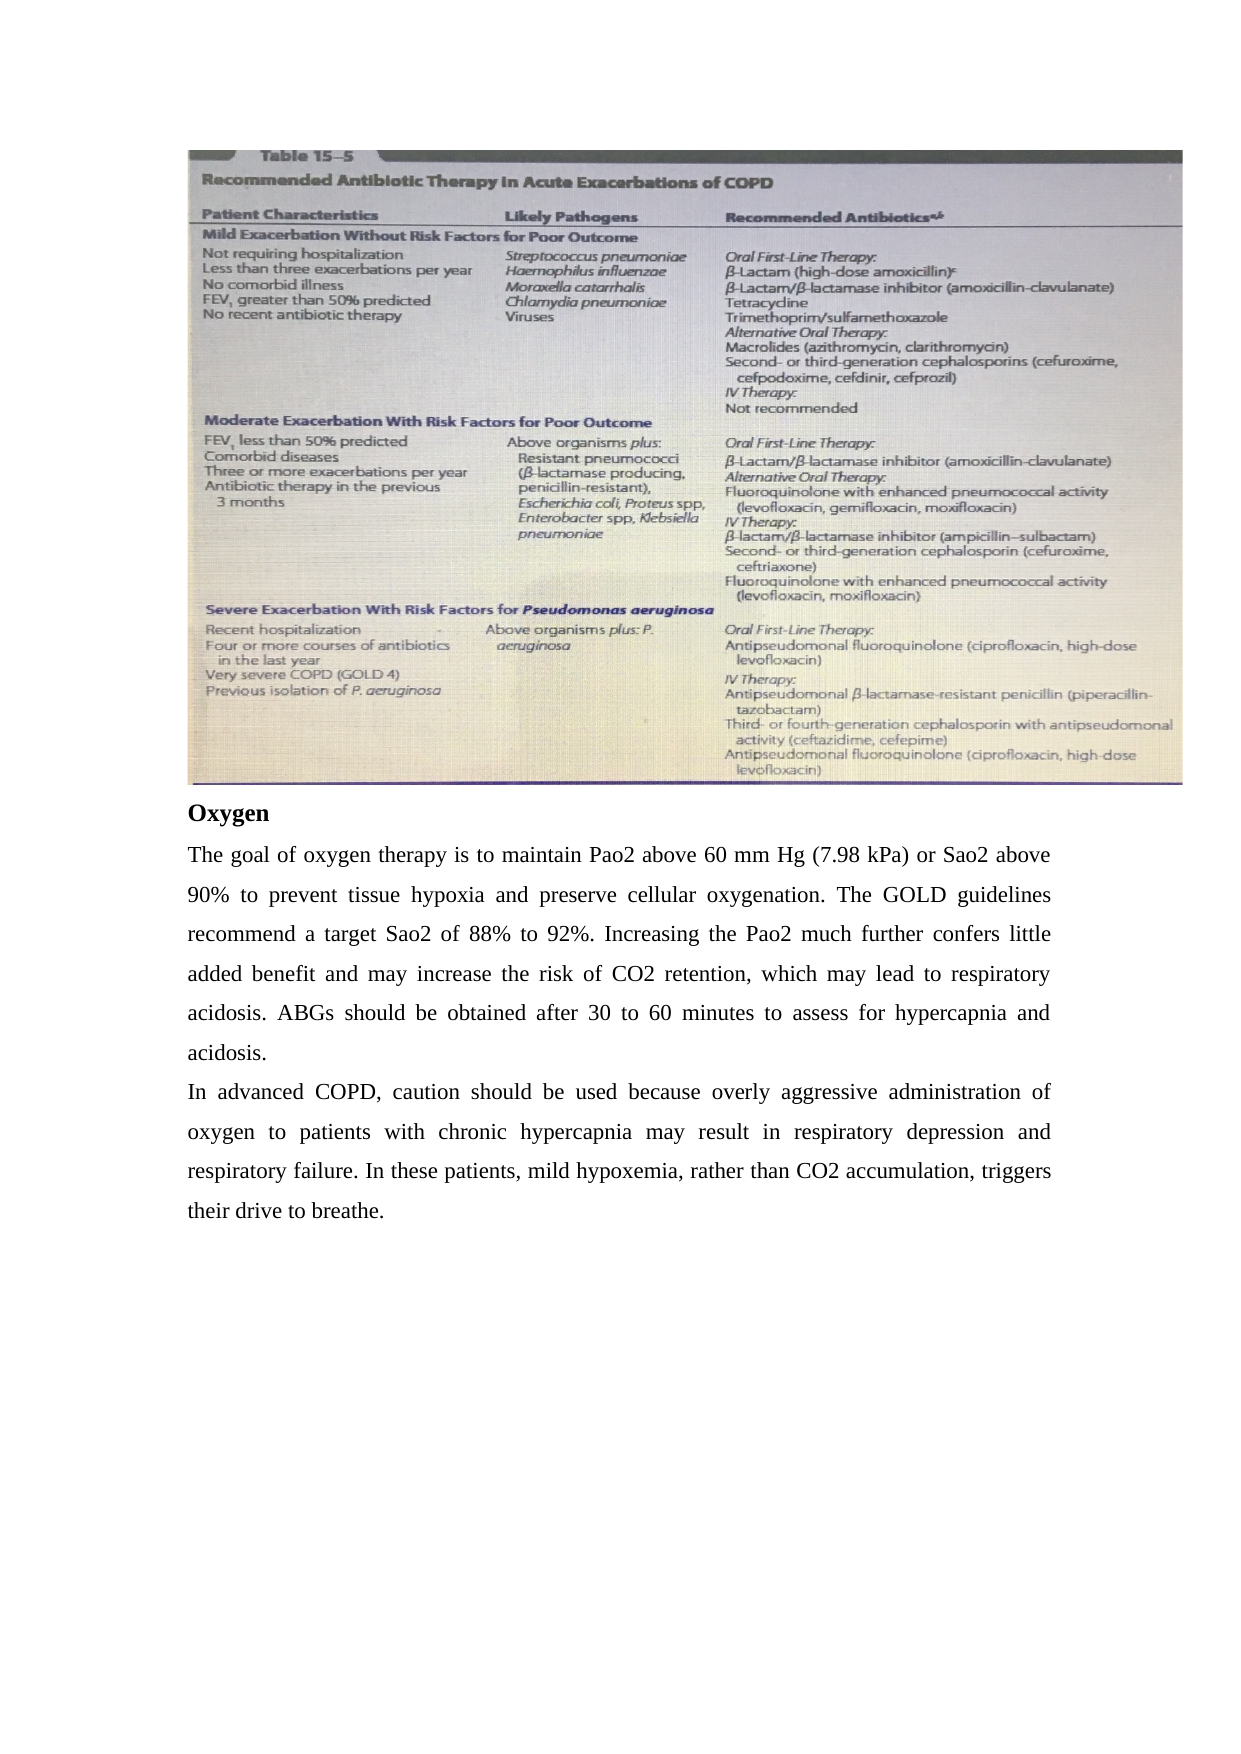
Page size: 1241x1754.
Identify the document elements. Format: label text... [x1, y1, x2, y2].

picture [187, 150, 1183, 785]
text Oxygen [187, 798, 1053, 827]
text The goal of oxygen therapy is to maintain Pao2 above 60 mm Hg (7.98 kPa) or Sao2 above 90% to prevent tissue hypoxia and preserve cellular oxygenation. The GOLD guidelines recommend a target Sao2 of 88% to 92%. Increasing the Pao2 much further confers little added benefit and may increase the risk of CO2 retention, which may lead to respiratory acidosis. ABGs should be obtained after 30 to 60 minutes to assess for hypercapnia and acidosis. [187, 841, 1053, 1065]
text In advanced COPD, caution should be used because overly aggressive administration of oxygen to patients with chronic hypercapnia may result in respiratory depression and respiratory failure. In these patients, mild hypoxemia, rather than CO2 accumulation, triggers their drive to breathe. [187, 1078, 1053, 1223]
